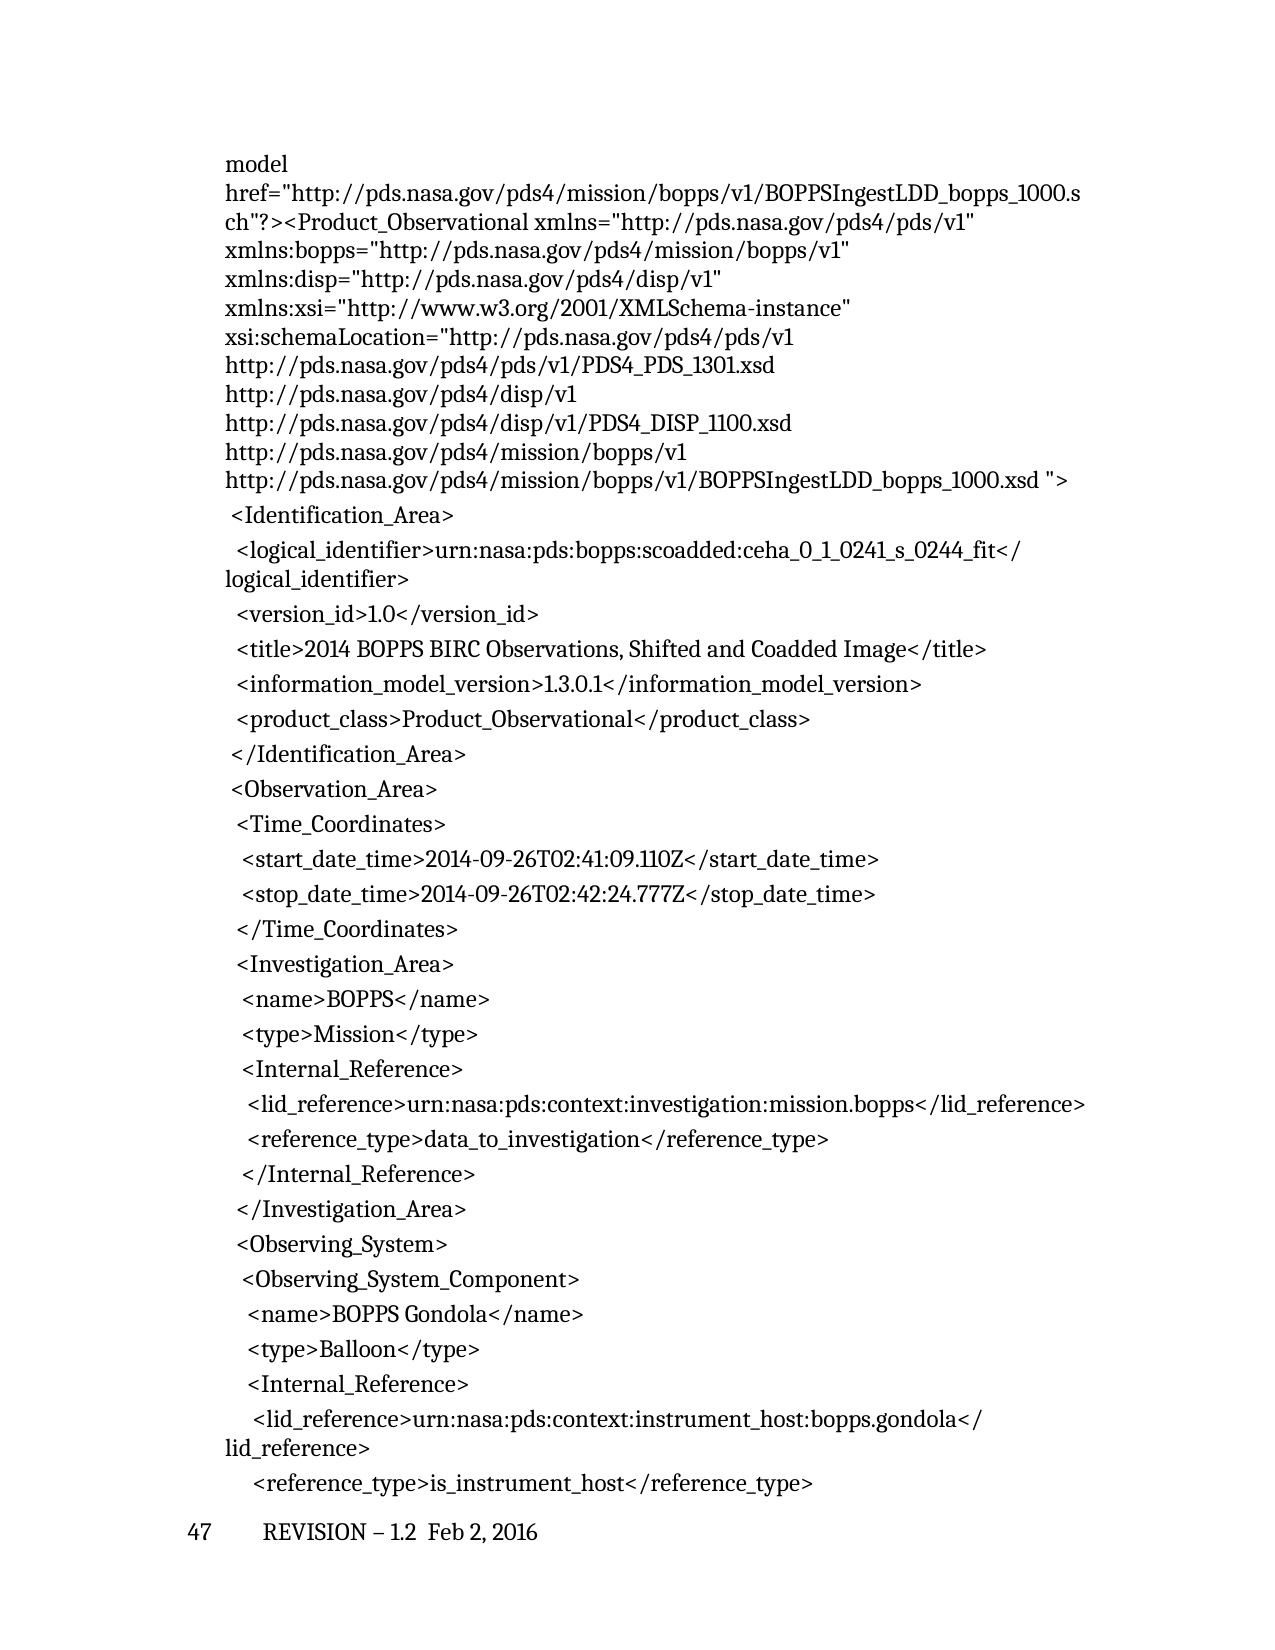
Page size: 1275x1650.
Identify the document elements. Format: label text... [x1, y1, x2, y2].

text <title>2014 BOPPS BIRC Observations, Shifted and Coadded Image</title> [225, 635, 1087, 664]
text <Internal_Reference> [225, 1370, 1087, 1399]
text <type>Balloon</type> [225, 1335, 1087, 1364]
text <stop_date_time>2014-09-26T02:42:24.777Z</stop_date_time> [225, 880, 1087, 909]
text <name>BOPPS</name> [225, 985, 1087, 1014]
text <version_id>1.0</version_id> [225, 600, 1087, 629]
text <Internal_Reference> [225, 1055, 1087, 1084]
text <lid_reference>urn:nasa:pds:context:instrument_host:bopps.gondola</lid_reference> [225, 1405, 1087, 1462]
text <product_class>Product_Observational</product_class> [225, 705, 1087, 734]
text <information_model_version>1.3.0.1</information_model_version> [225, 670, 1087, 699]
text <reference_type>data_to_investigation</reference_type> [225, 1125, 1087, 1154]
text </Internal_Reference> [225, 1160, 1087, 1189]
text <Observation_Area> [225, 775, 1087, 804]
text <Observing_System> [225, 1230, 1087, 1259]
text <Observing_System_Component> [225, 1265, 1087, 1294]
text <Time_Coordinates> [225, 810, 1087, 839]
text <Identification_Area> [225, 501, 1087, 530]
text <start_date_time>2014-09-26T02:41:09.110Z</start_date_time> [225, 845, 1087, 874]
text <reference_type>is_instrument_host</reference_type> [225, 1469, 1087, 1497]
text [225, 150, 1087, 495]
text <type>Mission</type> [225, 1020, 1087, 1049]
text <logical_identifier>urn:nasa:pds:bopps:scoadded:ceha_0_1_0241_s_0244_fit</logical_identifier> [225, 536, 1087, 594]
text <Investigation_Area> [225, 950, 1087, 979]
text </Time_Coordinates> [225, 915, 1087, 944]
text <name>BOPPS Gondola</name> [225, 1300, 1087, 1329]
text <lid_reference>urn:nasa:pds:context:investigation:mission.bopps</lid_reference> [225, 1090, 1087, 1119]
text </Identification_Area> [225, 740, 1087, 769]
text </Investigation_Area> [225, 1195, 1087, 1224]
